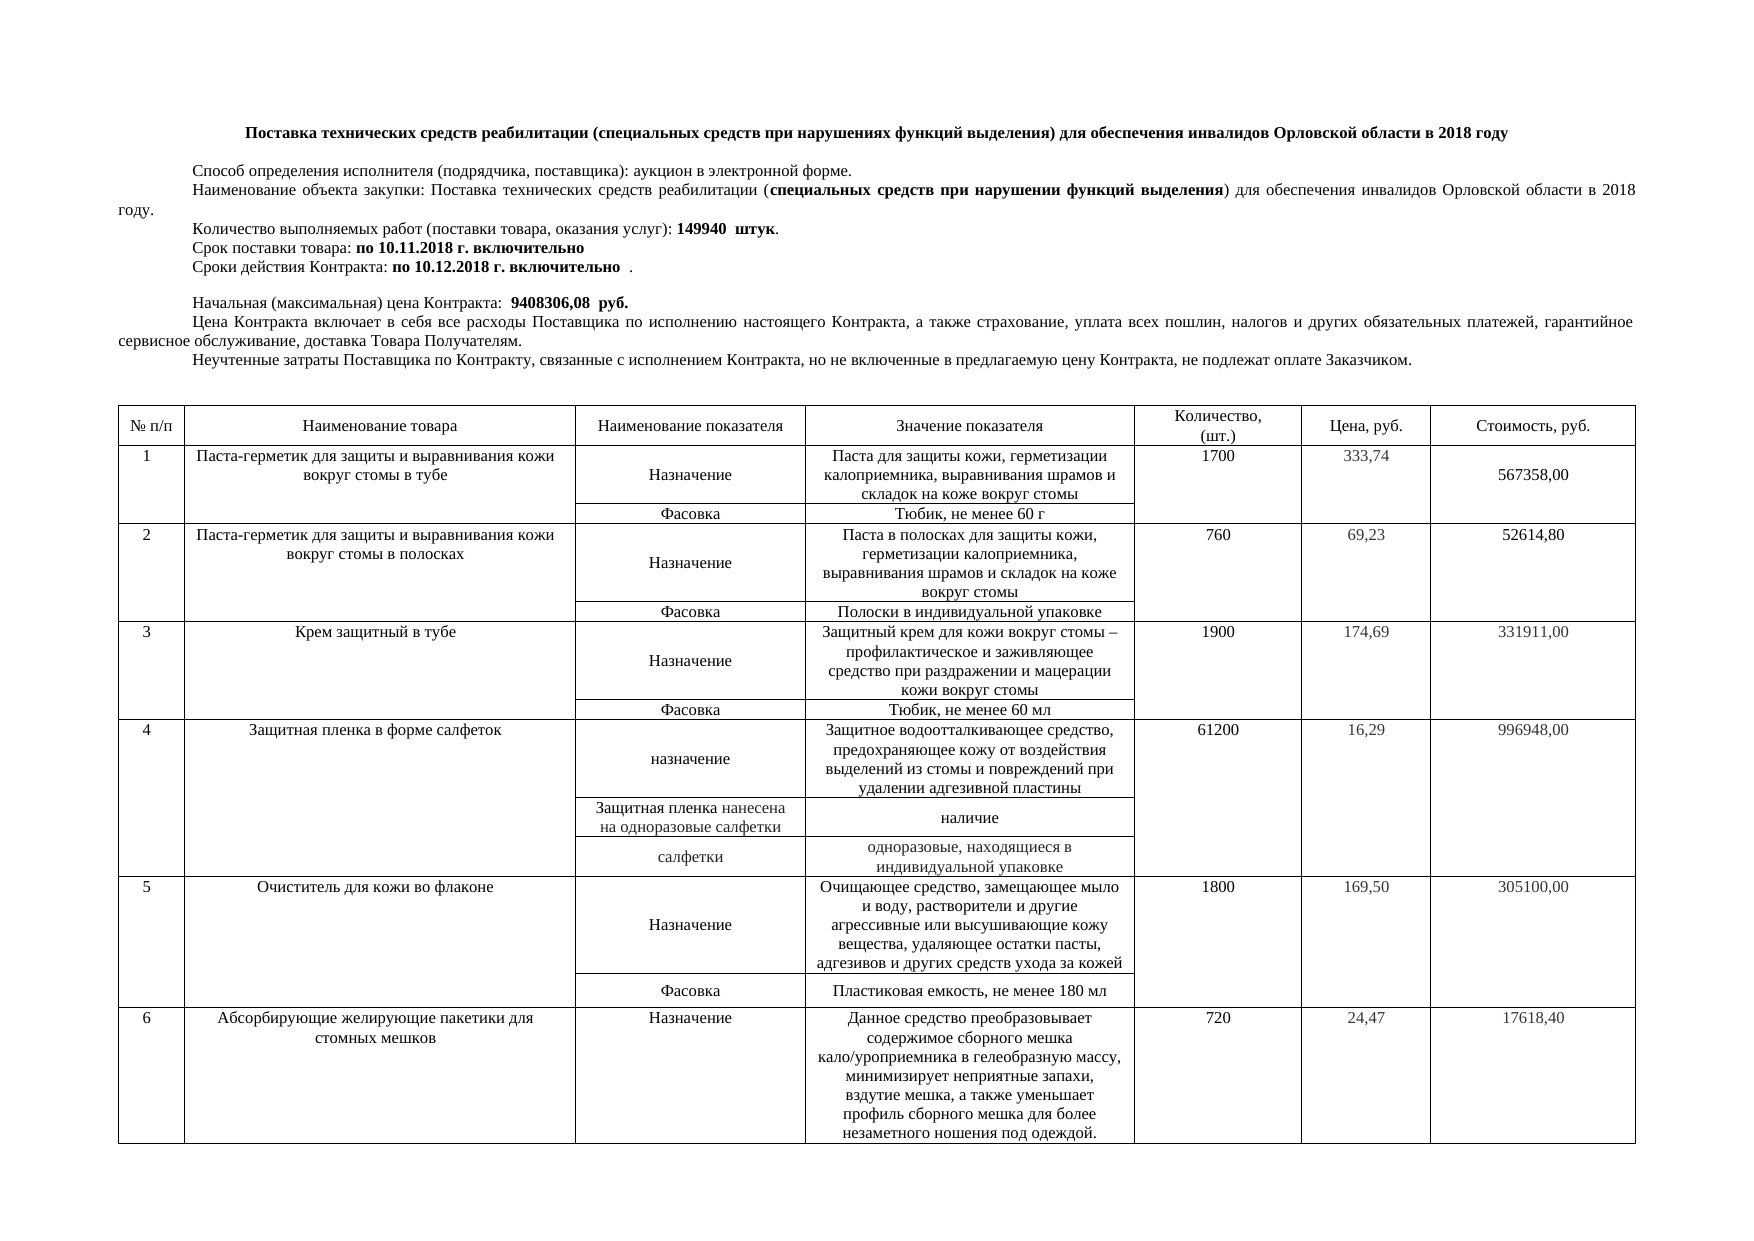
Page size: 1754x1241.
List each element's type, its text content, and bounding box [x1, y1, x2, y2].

table_cell Паста для защиты кожи, герметизации калоприемника, выравнивания шрамов и складок на коже вокруг стомы [806, 446, 1134, 503]
table_cell Фасовка [576, 504, 805, 523]
text Наименование объекта закупки: Поставка технических средств реабилитации (специальных средств при нарушении функций выделения) для обеспечения инвалидов Орловской области в 2018 году. [118, 180, 1636, 218]
table_cell Очищающее средство, замещающее мыло и воду, растворители и другие агрессивные или высушивающие кожу вещества, удаляющее остатки пасты, адгезивов и других средств ухода за кожей [806, 877, 1134, 972]
table_cell 760 [1135, 524, 1301, 621]
table_cell Очиститель для кожи во флаконе [185, 877, 575, 1007]
table_cell Назначение [576, 877, 805, 972]
table_cell 1900 [1135, 622, 1301, 719]
table_cell Данное средство преобразовывает содержимое сборного мешка кало/уроприемника в гелеобразную массу, минимизирует неприятные запахи, вздутие мешка, а также уменьшает профиль сборного мешка для более незаметного ношения под одеждой. [806, 1008, 1134, 1142]
table_cell 17618,40 [1431, 1008, 1635, 1142]
table_cell салфетки [576, 837, 805, 876]
table_cell Защитное водоотталкивающее средство, предохраняющее кожу от воздействия выделений из стомы и повреждений при удалении адгезивной пластины [806, 720, 1134, 797]
table_cell 52614,80 [1431, 524, 1635, 621]
table_cell Защитный крем для кожи вокруг стомы – профилактическое и заживляющее средство при раздражении и мацерации кожи вокруг стомы [806, 622, 1134, 699]
table_cell Тюбик, не менее 60 мл [806, 700, 1134, 719]
text Неучтенные затраты Поставщика по Контракту, связанные с исполнением Контракта, но не включенные в предлагаемую цену Контракта, не подлежат оплате Заказчиком. [118, 350, 1636, 369]
table_cell 305100,00 [1431, 877, 1635, 1007]
table_cell 996948,00 [1431, 720, 1635, 876]
table_cell Тюбик, не менее 60 г [806, 504, 1134, 523]
table_cell 1 [119, 446, 184, 523]
table_cell Назначение [576, 524, 805, 601]
table_cell 61200 [1135, 720, 1301, 876]
table_cell 174,69 [1302, 622, 1430, 719]
table_cell Паста в полосках для защиты кожи, герметизации калоприемника, выравнивания шрамов и складок на коже вокруг стомы [806, 524, 1134, 601]
table_cell 2 [119, 524, 184, 621]
table_cell 16,29 [1302, 720, 1430, 876]
table_cell 1800 [1135, 877, 1301, 1007]
text Начальная (максимальная) цена Контракта: 9408306,08 руб. [118, 293, 1636, 312]
table_header Наименование товара [185, 406, 575, 444]
text Цена Контракта включает в себя все расходы Поставщика по исполнению настоящего Контракта, а также страхование, уплата всех пошлин, налогов и других обязательных платежей, гарантийное сервисное обслуживание, доставка Товара Получателям. [118, 312, 1636, 350]
text Поставка технических средств реабилитации (специальных средств при нарушениях функций выделения) для обеспечения инвалидов Орловской области в 2018 году [118, 123, 1636, 142]
table_cell 5 [119, 877, 184, 1007]
table_cell Назначение [576, 1008, 805, 1142]
table_cell 6 [119, 1008, 184, 1142]
table_cell Фасовка [576, 602, 805, 621]
table_cell 1700 [1135, 446, 1301, 523]
table_header Стоимость, руб. [1431, 406, 1635, 444]
table_cell Фасовка [576, 700, 805, 719]
table_cell 69,23 [1302, 524, 1430, 621]
text Количество выполняемых работ (поставки товара, оказания услуг): 149940 штук. [118, 218, 1636, 238]
table_header № п/п [119, 406, 184, 444]
table_cell Полоски в индивидуальной упаковке [806, 602, 1134, 621]
table_cell Назначение [576, 446, 805, 503]
table_cell 24,47 [1302, 1008, 1430, 1142]
table_header Цена, руб. [1302, 406, 1430, 444]
table_header Наименование показателя [576, 406, 805, 444]
text Срок поставки товара: по 10.11.2018 г. включительно [118, 238, 1636, 257]
text Способ определения исполнителя (подрядчика, поставщика): аукцион в электронной форме. [118, 161, 1636, 180]
table_cell назначение [576, 720, 805, 797]
table_cell одноразовые, находящиеся в индивидуальной упаковке [806, 837, 1134, 876]
table_cell 333,74 [1302, 446, 1430, 523]
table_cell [185, 1008, 575, 1142]
table_cell 331911,00 [1431, 622, 1635, 719]
table_cell Паста-герметик для защиты и выравнивания кожи вокруг стомы в тубе [185, 446, 575, 523]
table_cell Защитная пленка нанесена на одноразовые салфетки [576, 798, 805, 836]
table_cell 169,50 [1302, 877, 1430, 1007]
table_cell 3 [119, 622, 184, 719]
table_cell Пластиковая емкость, не менее 180 мл [806, 974, 1134, 1007]
table_cell Фасовка [576, 974, 805, 1007]
table_header Количество, (шт.) [1135, 406, 1301, 444]
text Сроки действия Контракта: по 10.12.2018 г. включительно . [118, 257, 1636, 276]
table_header Значение показателя [806, 406, 1134, 444]
table_cell Назначение [576, 622, 805, 699]
table_cell 4 [119, 720, 184, 876]
table_cell 720 [1135, 1008, 1301, 1142]
table_cell 567358,00 [1431, 446, 1635, 523]
table_cell наличие [806, 798, 1134, 836]
table_cell Паста-герметик для защиты и выравнивания кожи вокруг стомы в полосках [185, 524, 575, 621]
table_cell Защитная пленка в форме салфеток [185, 720, 575, 876]
table_cell Крем защитный в тубе [185, 622, 575, 719]
